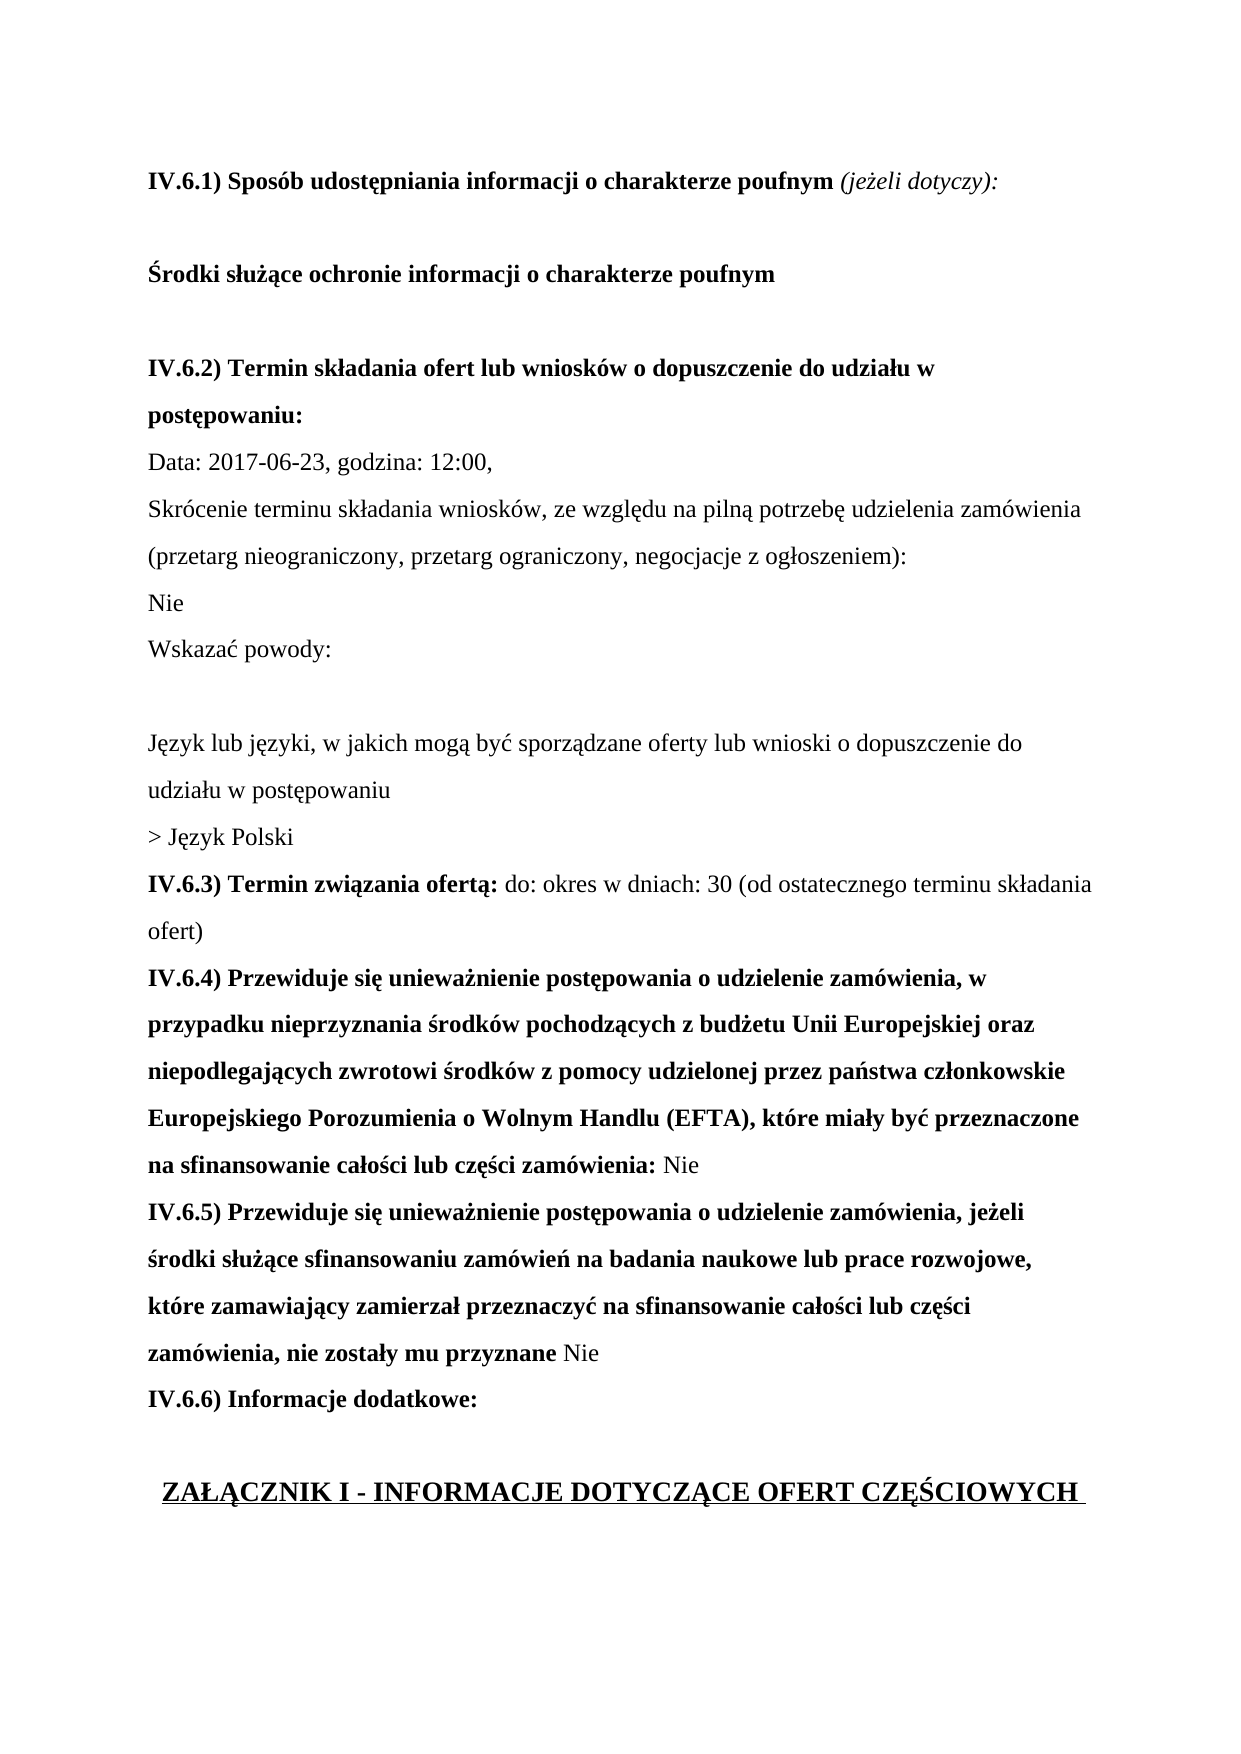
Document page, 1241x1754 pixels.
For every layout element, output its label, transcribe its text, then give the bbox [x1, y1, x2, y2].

text ZAŁĄCZNIK I - INFORMACJE DOTYCZĄCE OFERT CZĘŚCIOWYCH [148, 1460, 1093, 1507]
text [148, 148, 1093, 1460]
